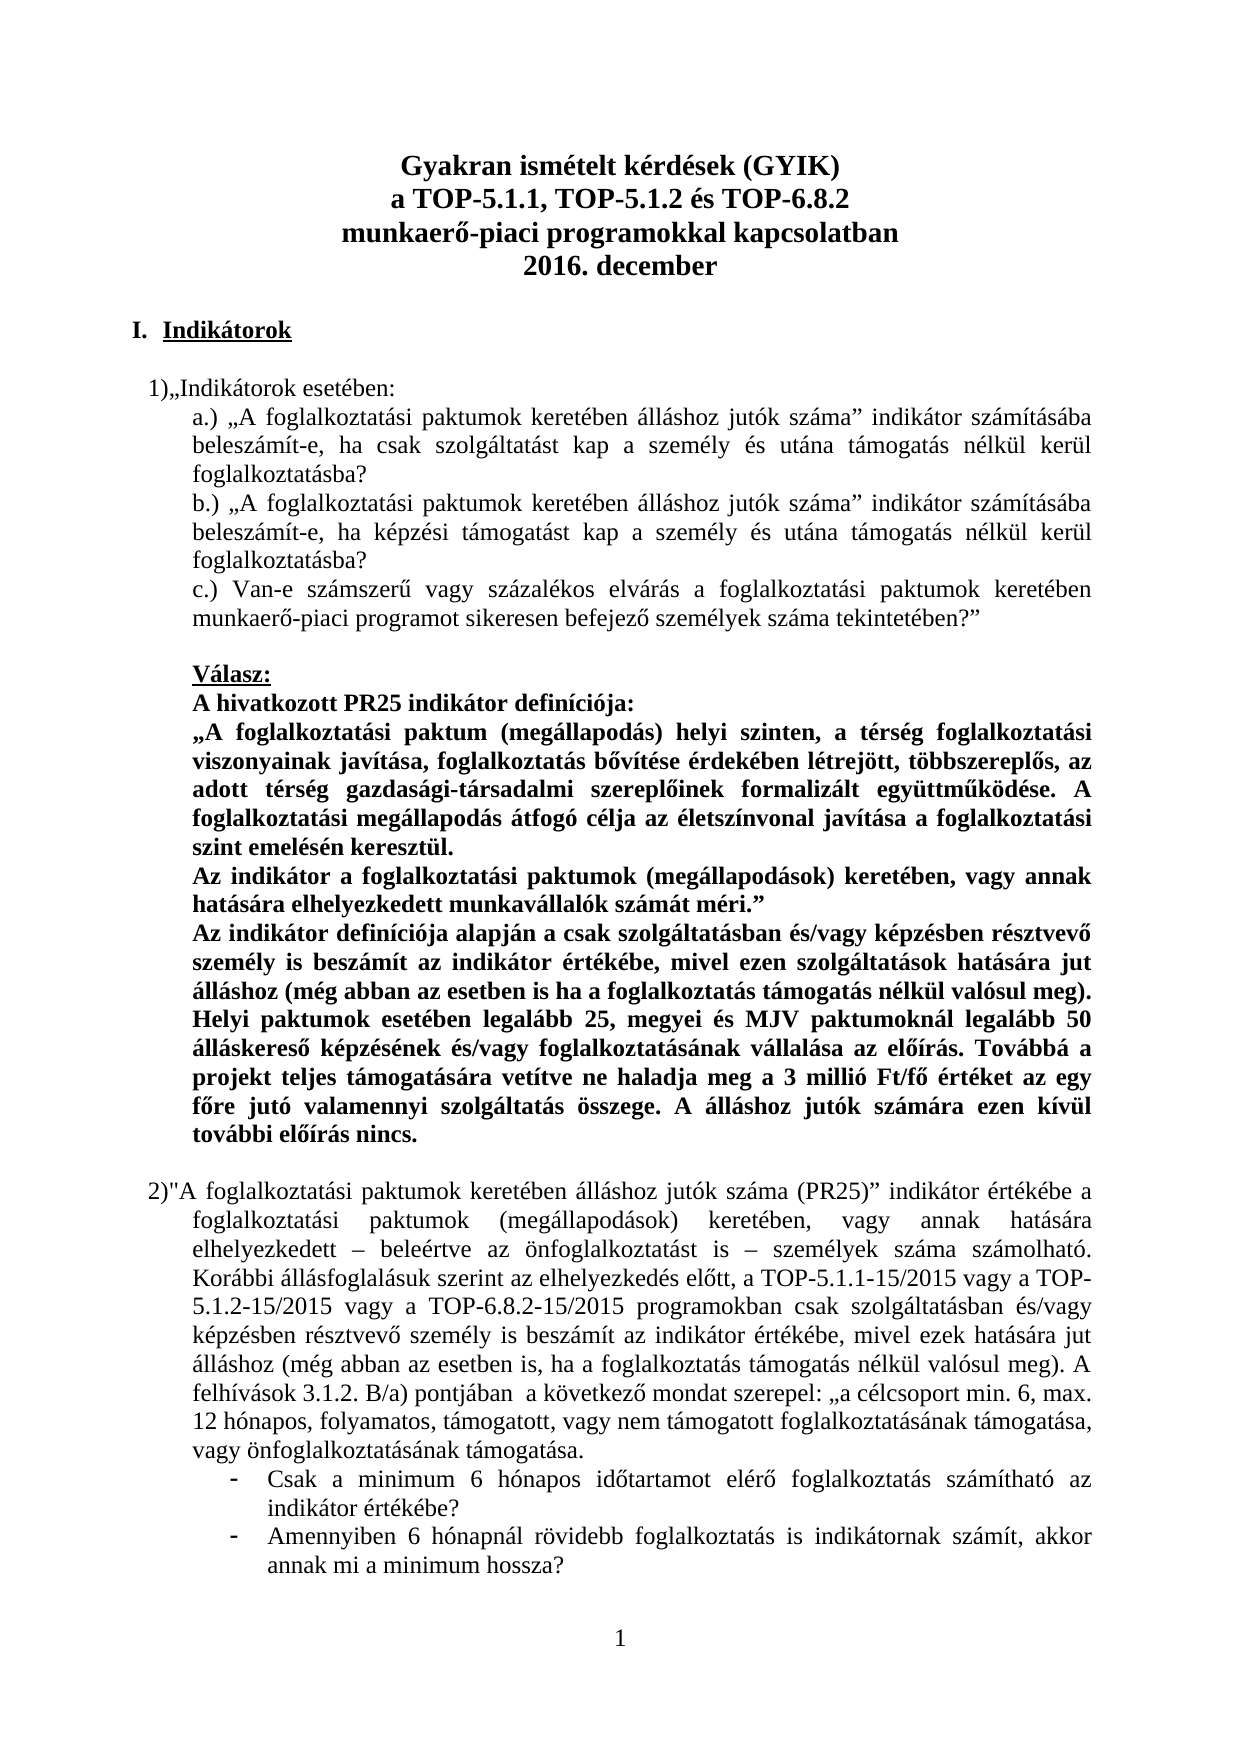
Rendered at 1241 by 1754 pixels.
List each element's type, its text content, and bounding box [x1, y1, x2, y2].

list Válasz: [192, 659, 1093, 688]
text „A foglalkoztatási paktum (megállapodás) helyi szinten, a térség foglalkoztatási viszonyainak javítása, foglalkoztatás bővítése érdekében létrejött, többszereplős, az adott térség gazdasági-társadalmi szereplőinek formalizált együttműködése. A foglalkoztatási megállapodás átfogó célja az életszínvonal javítása a foglalkoztatási szint emelésén keresztül. [192, 717, 1093, 861]
text a TOP-5.1.1, TOP-5.1.2 és TOP-6.8.2 [148, 181, 1093, 215]
text Az indikátor definíciója alapján a csak szolgáltatásban és/vagy képzésben résztvevő személy is beszámít az indikátor értékébe, mivel ezen szolgáltatások hatására jut álláshoz (még abban az esetben is ha a foglalkoztatás támogatás nélkül valósul meg). Helyi paktumok esetében legalább 25, megyei és MJV paktumoknál legalább 50 álláskereső képzésének és/vagy foglalkoztatásának vállalása az előírás. Továbbá a projekt teljes támogatására vetítve ne haladja meg a 3 millió Ft/fő értéket az egy főre jutó valamennyi szolgáltatás összege. A álláshoz jutók számára ezen kívül további előírás nincs. [192, 918, 1093, 1148]
text Az indikátor a foglalkoztatási paktumok (megállapodások) keretében, vagy annak hatására elhelyezkedett munkavállalók számát méri.” [192, 861, 1093, 918]
text Gyakran ismételt kérdések (GYIK) [148, 148, 1093, 181]
text munkaerő-piaci programokkal kapcsolatban [148, 215, 1093, 248]
list a.) „A foglalkoztatási paktumok keretében álláshoz jutók száma” indikátor számításába beleszámít-e, ha csak szolgáltatást kap a személy és utána támogatás nélkül kerül foglalkoztatásba? [192, 402, 1093, 488]
text 2016. december [148, 248, 1093, 282]
list „Indikátorok esetében: [148, 373, 1093, 402]
list c.) Van-e számszerű vagy százalékos elvárás a foglalkoztatási paktumok keretében munkaerő-piaci programot sikeresen befejező személyek száma tekintetében?” [192, 574, 1093, 632]
list Csak a minimum 6 hónapos időtartamot elérő foglalkoztatás számítható az indikátor értékébe? [229, 1464, 1093, 1521]
list Amennyiben 6 hónapnál rövidebb foglalkoztatás is indikátornak számít, akkor annak mi a minimum hossza? [229, 1521, 1093, 1579]
text A hivatkozott PR25 indikátor definíciója: [192, 688, 1093, 717]
list b.) „A foglalkoztatási paktumok keretében álláshoz jutók száma” indikátor számításába beleszámít-e, ha képzési támogatást kap a személy és utána támogatás nélkül kerül foglalkoztatásba? [192, 488, 1093, 574]
list Indikátorok [148, 315, 1093, 344]
list "A foglalkoztatási paktumok keretében álláshoz jutók száma (PR25)” indikátor értékébe a foglalkoztatási paktumok (megállapodások) keretében, vagy annak hatására elhelyezkedett – beleértve az önfoglalkoztatást is – személyek száma számolható. Korábbi állásfoglalásuk szerint az elhelyezkedés előtt, a TOP-5.1.1-15/2015 vagy a TOP-5.1.2-15/2015 vagy a TOP-6.8.2-15/2015 programokban csak szolgáltatásban és/vagy képzésben résztvevő személy is beszámít az indikátor értékébe, mivel ezek hatására jut álláshoz (még abban az esetben is, ha a foglalkoztatás támogatás nélkül valósul meg). A felhívások 3.1.2. B/a) pontjában a következő mondat szerepel: „a célcsoport min. 6, max. 12 hónapos, folyamatos, támogatott, vagy nem támogatott foglalkoztatásának támogatása, vagy önfoglalkoztatásának támogatása. [148, 1176, 1093, 1464]
